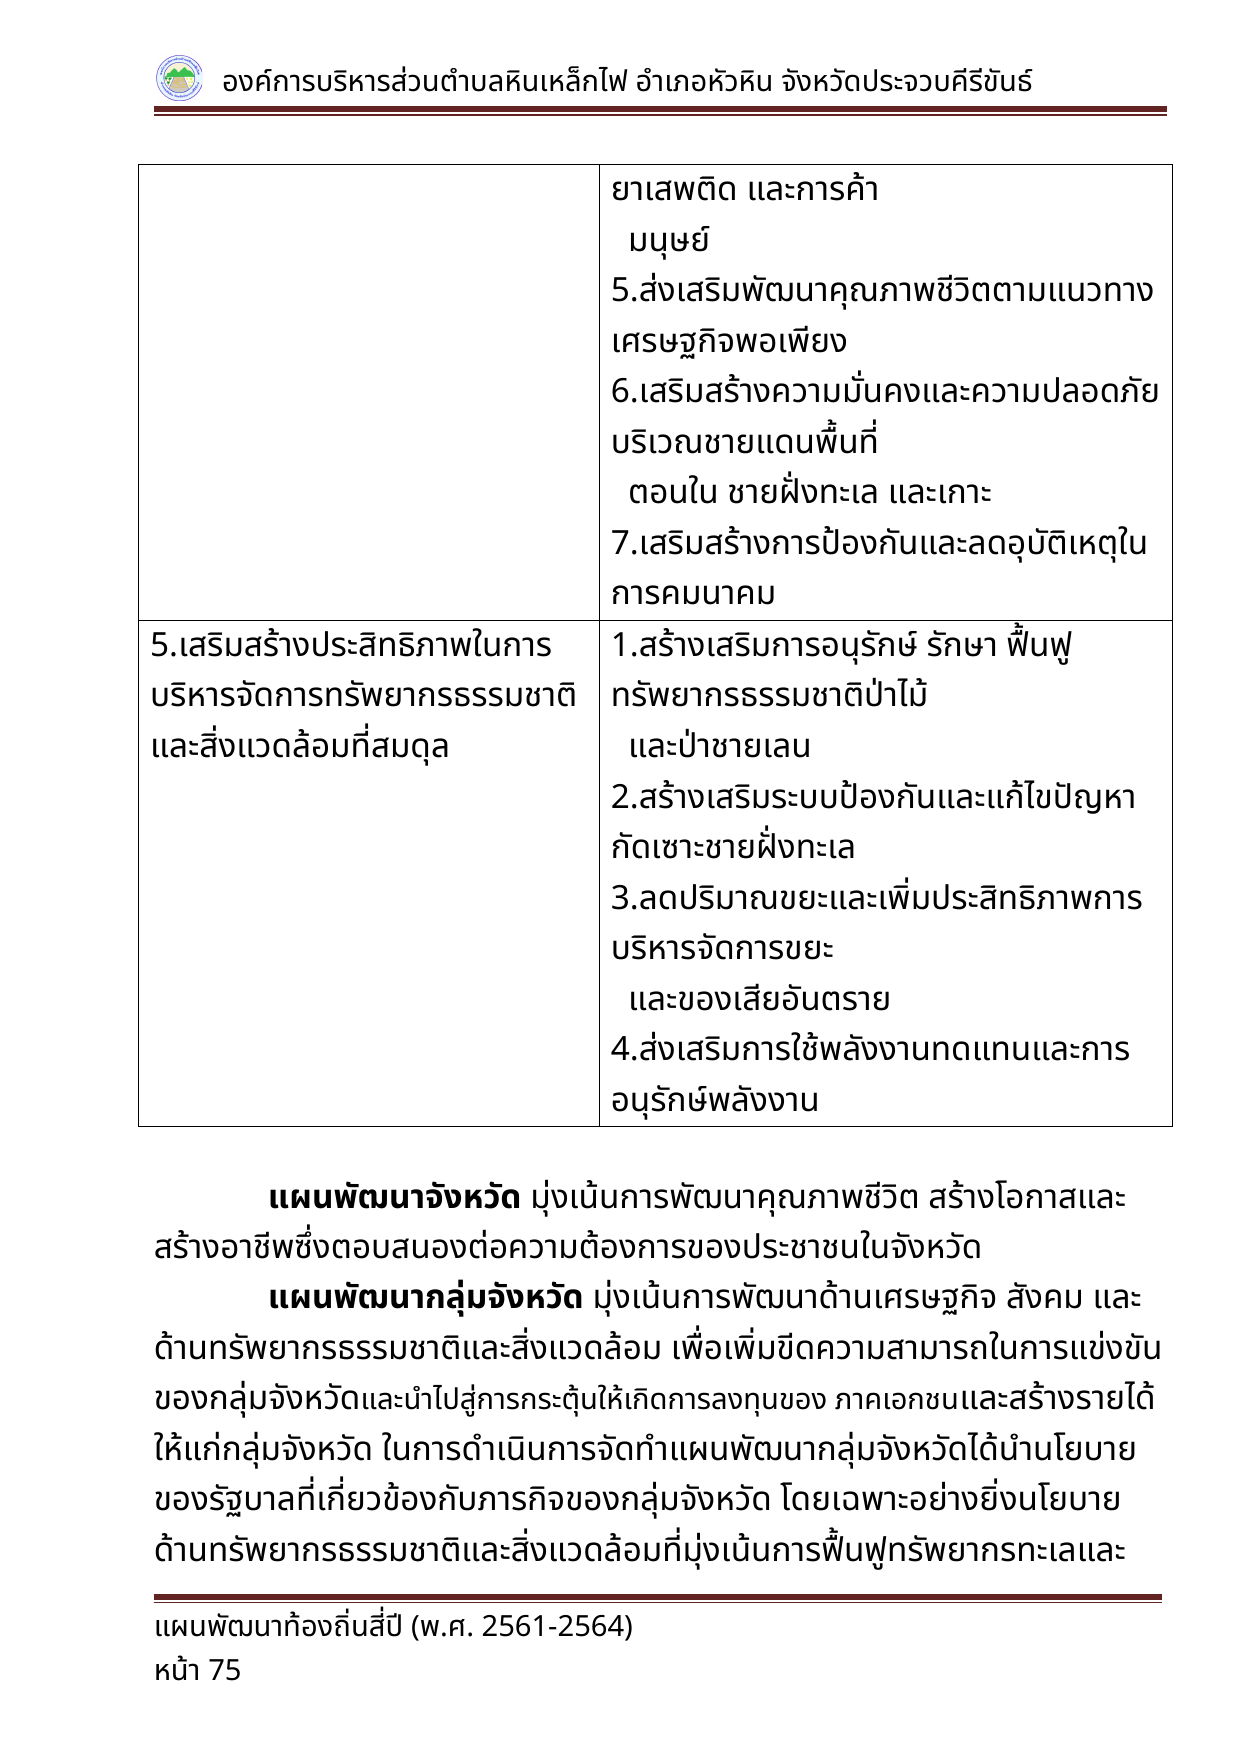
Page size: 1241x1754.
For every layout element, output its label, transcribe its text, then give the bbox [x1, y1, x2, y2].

list แผนพัฒนาจังหวัด มุ่งเน้นการพัฒนาคุณภาพชีวิต สร้างโอกาสและสร้างอาชีพซึ่งตอบสนองต่อความต้องการของประชาชนในจังหวัด [153, 1173, 1167, 1273]
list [153, 1273, 1167, 1576]
picture [155, 52, 203, 100]
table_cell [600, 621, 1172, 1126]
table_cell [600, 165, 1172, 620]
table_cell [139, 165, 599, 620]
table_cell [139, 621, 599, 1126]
